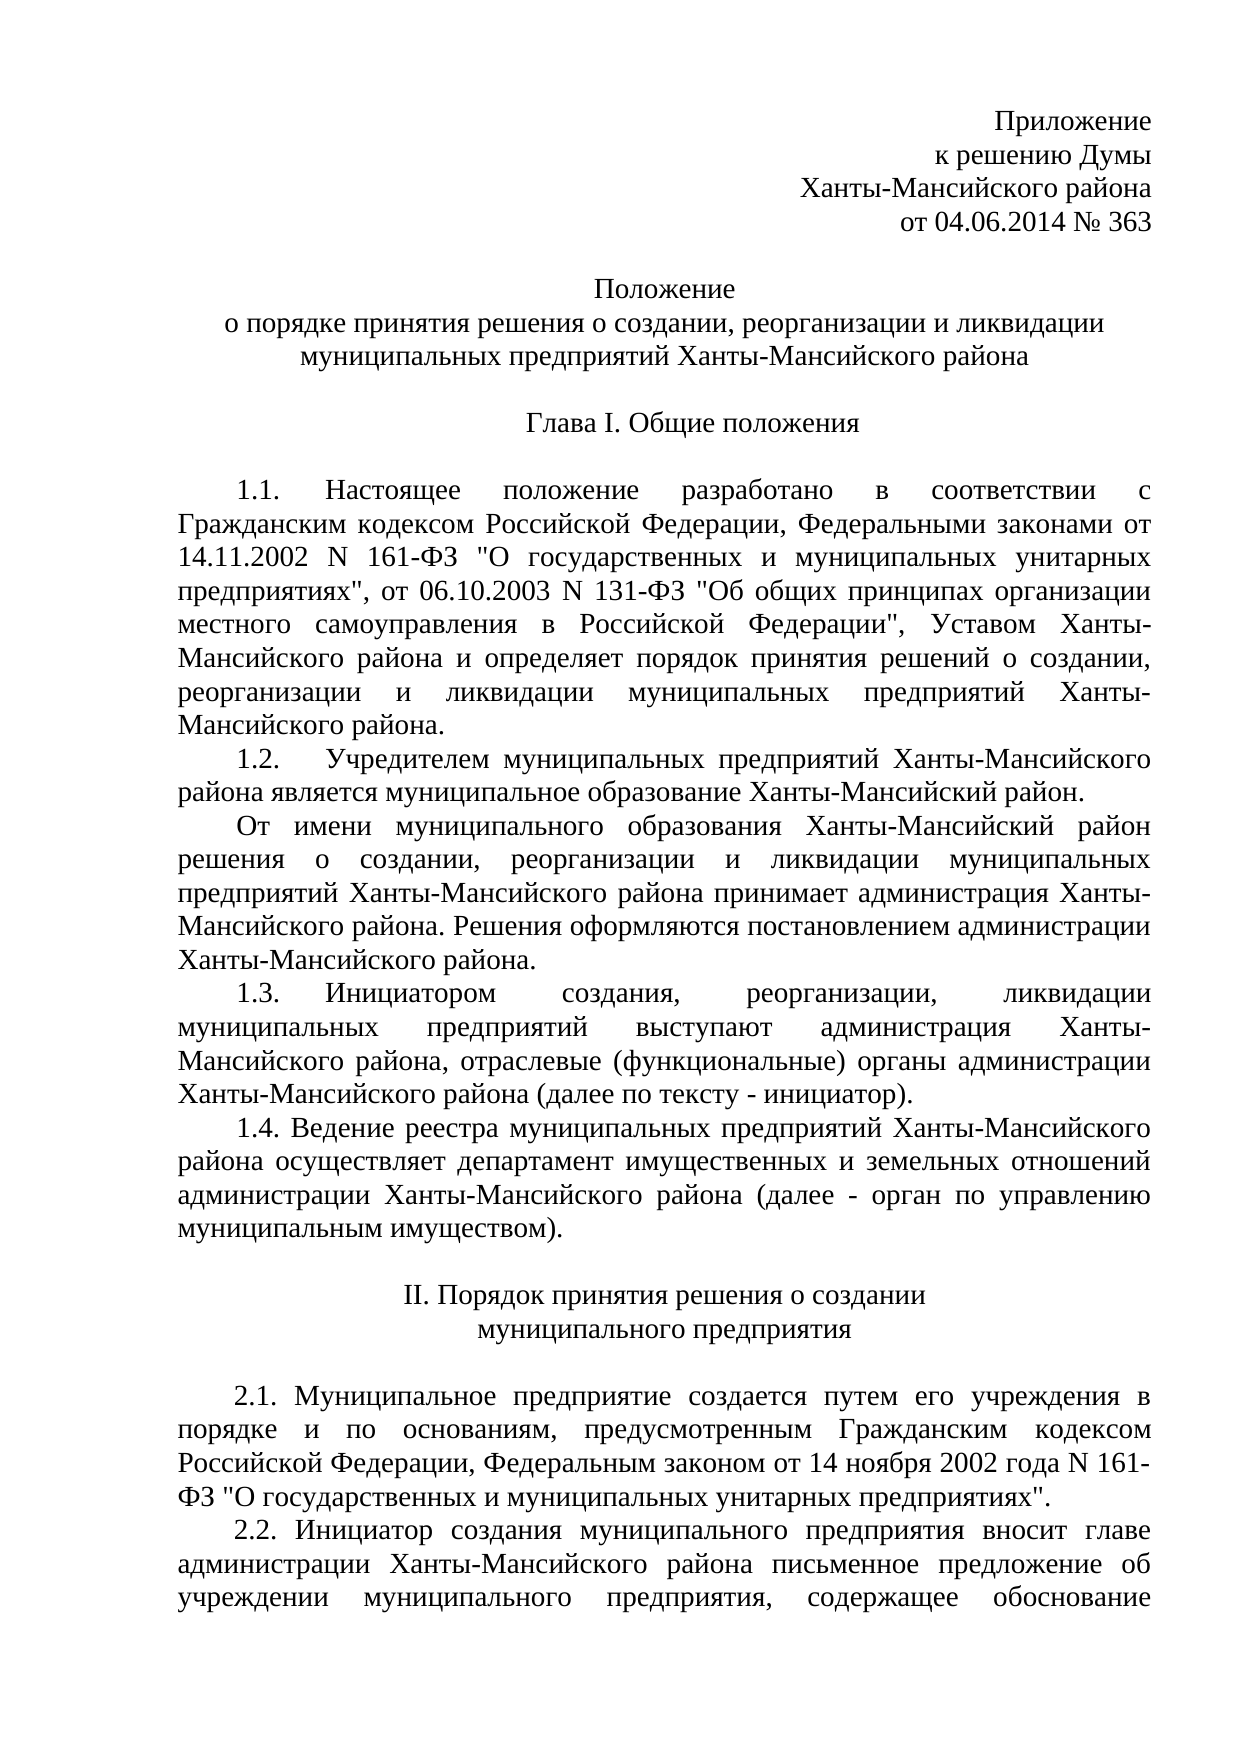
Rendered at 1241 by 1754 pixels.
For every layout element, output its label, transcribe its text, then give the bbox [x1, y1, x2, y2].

text к решению Думы [177, 137, 1152, 171]
text муниципального предприятия [177, 1311, 1152, 1344]
text Приложение [177, 103, 1152, 137]
text муниципальных предприятий Ханты-Мансийского района [177, 338, 1152, 372]
text 2.1. Муниципальное предприятие создается путем его учреждения в порядке и по основаниям, предусмотренным Гражданским кодексом Российской Федерации, Федеральным законом от 14 ноября 2002 года N 161-ФЗ "О государственных и муниципальных унитарных предприятиях". [177, 1378, 1152, 1512]
list Учредителем муниципальных предприятий Ханты-Мансийского района является муниципальное образование Ханты-Мансийский район. [177, 741, 1152, 808]
list 1.4. Ведение реестра муниципальных предприятий Ханты-Мансийского района осуществляет департамент имущественных и земельных отношений администрации Ханты-Мансийского района (далее - орган по управлению муниципальным имуществом). [177, 1110, 1152, 1244]
text о порядке принятия решения о создании, реорганизации и ликвидации [177, 305, 1152, 338]
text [177, 1512, 1152, 1613]
text Ханты-Мансийского района [177, 171, 1152, 204]
list От имени муниципального образования Ханты-Мансийский район решения о создании, реорганизации и ликвидации муниципальных предприятий Ханты-Мансийского района принимает администрация Ханты-Мансийского района. Решения оформляются постановлением администрации Ханты-Мансийского района. [177, 808, 1152, 976]
text Глава I. Общие положения [177, 405, 1152, 439]
text от 04.06.2014 № 363 [177, 204, 1152, 238]
list Настоящее положение разработано в соответствии с Гражданским кодексом Российской Федерации, Федеральными законами от 14.11.2002 N 161-ФЗ "О государственных и муниципальных унитарных предприятиях", от 06.10.2003 N 131-ФЗ "Об общих принципах организации местного самоуправления в Российской Федерации", Уставом Ханты-Мансийского района и определяет порядок принятия решений о создании, реорганизации и ликвидации муниципальных предприятий Ханты-Мансийского района. [177, 472, 1152, 741]
text II. Порядок принятия решения о создании [177, 1277, 1152, 1311]
text Положение [177, 271, 1152, 305]
list Инициатором создания, реорганизации, ликвидации муниципальных предприятий выступают администрация Ханты-Мансийского района, отраслевые (функциональные) органы администрации Ханты-Мансийского района (далее по тексту - инициатор). [177, 976, 1152, 1110]
